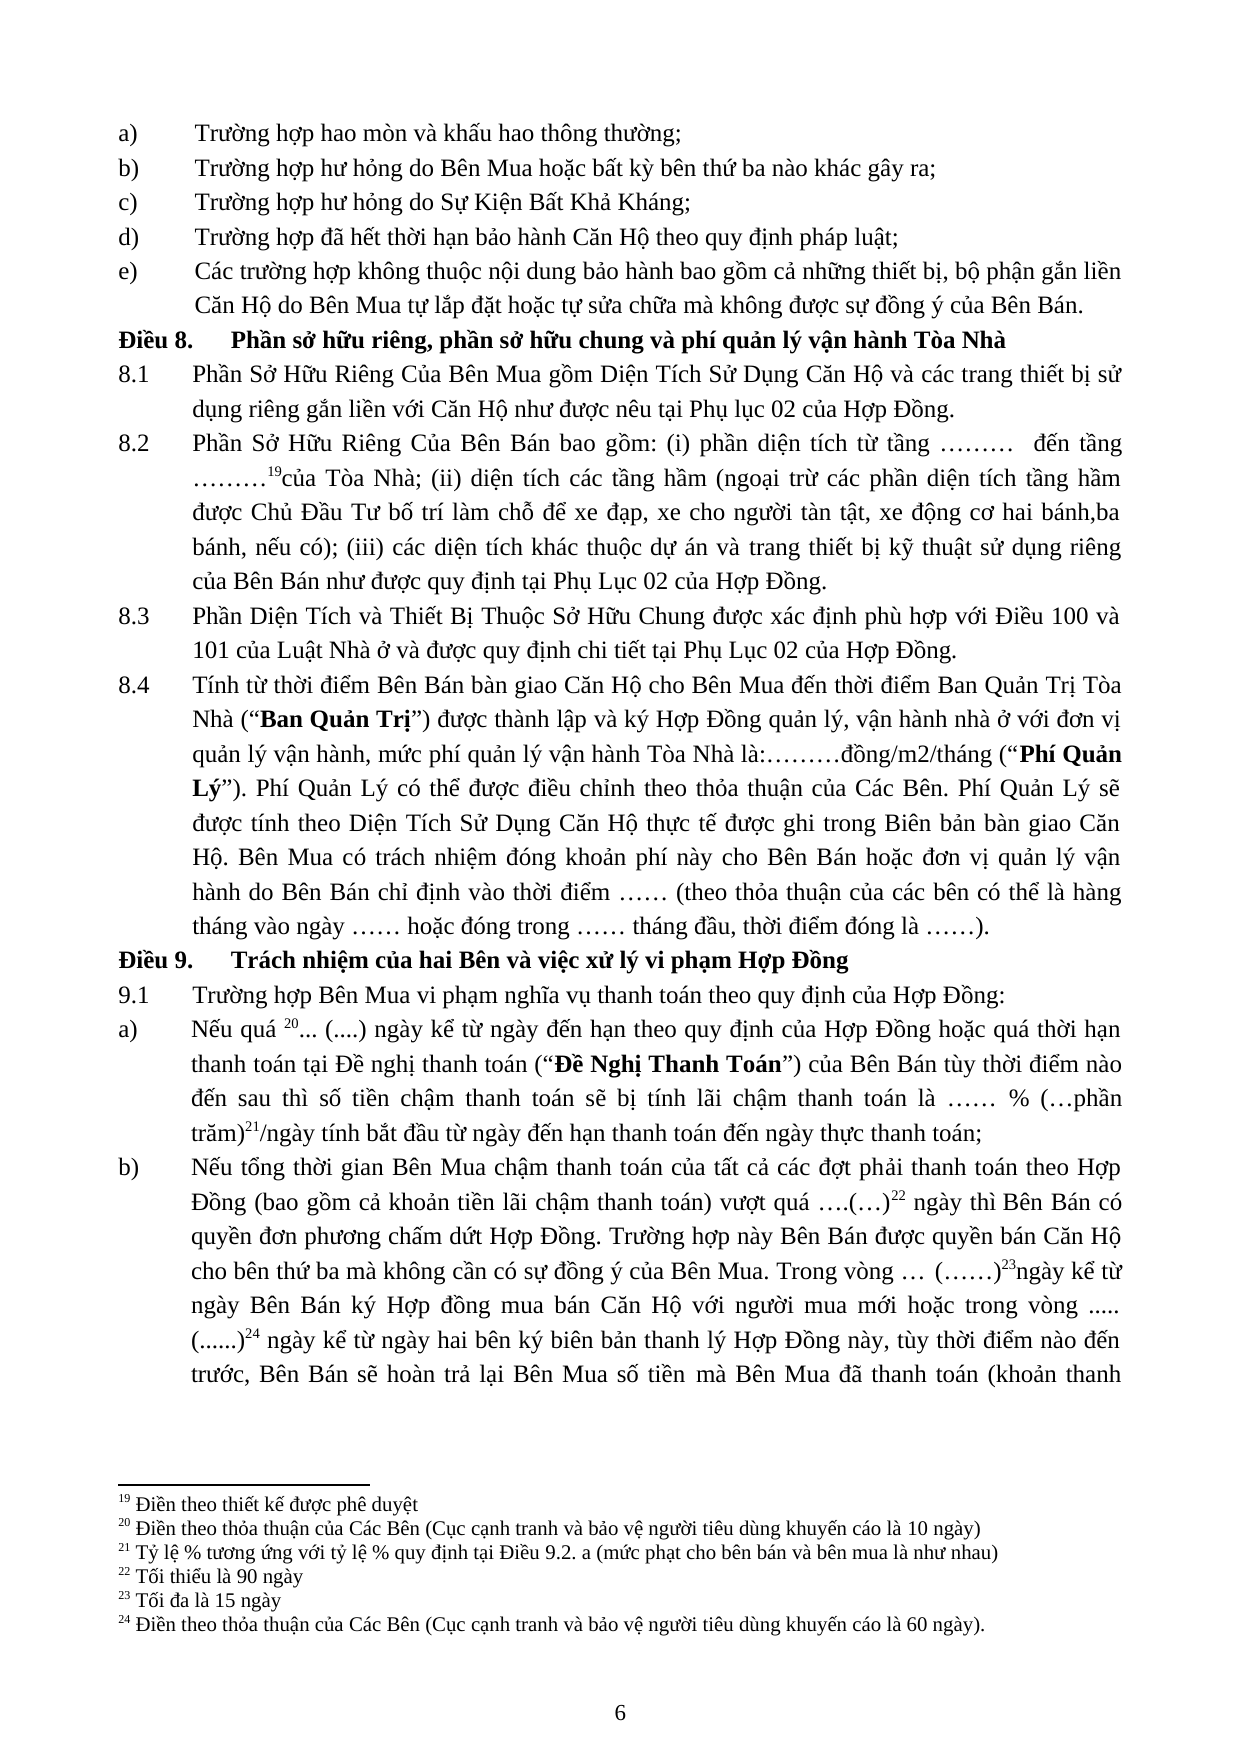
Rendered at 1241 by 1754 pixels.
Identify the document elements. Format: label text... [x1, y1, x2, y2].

list Phần Diện Tích và Thiết Bị Thuộc Sở Hữu Chung được xác định phù hợp với Điều 100 và 101 của Luật Nhà ở và được quy định chi tiết tại Phụ Lục 02 của Hợp Đồng. [118, 601, 1122, 664]
list Các trường hợp không thuộc nội dung bảo hành bao gồm cả những thiết bị, bộ phận gắn liền Căn Hộ do Bên Mua tự lắp đặt hoặc tự sửa chữa mà không được sự đồng ý của Bên Bán. [118, 256, 1122, 319]
list Nếu quá ... (....) ngày kể từ ngày đến hạn theo quy định của Hợp Đồng hoặc quá thời hạn thanh toán tại Đề nghị thanh toán (“Đề Nghị Thanh Toán”) của Bên Bán tùy thời điểm nào đến sau thì số tiền chậm thanh toán sẽ bị tính lãi chậm thanh toán là …… % (…phần trăm)/ngày tính bắt đầu từ ngày đến hạn thanh toán đến ngày thực thanh toán; [118, 1014, 1122, 1147]
list Trường hợp hao mòn và khấu hao thông thường; [118, 118, 1122, 147]
list Trường hợp đã hết thời hạn bảo hành Căn Hộ theo quy định pháp luật; [118, 222, 1122, 250]
list Phần Sở Hữu Riêng Của Bên Bán bao gồm: (i) phần diện tích từ tầng ……… đến tầng ………của Tòa Nhà; (ii) diện tích các tầng hầm (ngoại trừ các phần diện tích tầng hầm được Chủ Đầu Tư bố trí làm chỗ để xe đạp, xe cho người tàn tật, xe động cơ hai bánh,ba bánh, nếu có); (iii) các diện tích khác thuộc dự án và trang thiết bị kỹ thuật sử dụng riêng của Bên Bán như được quy định tại Phụ Lục 02 của Hợp Đồng. [118, 428, 1122, 595]
list Tính từ thời điểm Bên Bán bàn giao Căn Hộ cho Bên Mua đến thời điểm Ban Quản Trị Tòa Nhà (“Ban Quản Trị”) được thành lập và ký Hợp Đồng quản lý, vận hành nhà ở với đơn vị quản lý vận hành, mức phí quản lý vận hành Tòa Nhà là:………đồng/m2/tháng (“Phí Quản Lý”). Phí Quản Lý có thể được điều chỉnh theo thỏa thuận của Các Bên. Phí Quản Lý sẽ được tính theo Diện Tích Sử Dụng Căn Hộ thực tế được ghi trong Biên bản bàn giao Căn Hộ. Bên Mua có trách nhiệm đóng khoản phí này cho Bên Bán hoặc đơn vị quản lý vận hành do Bên Bán chỉ định vào thời điểm …… (theo thỏa thuận của các bên có thể là hàng tháng vào ngày …… hoặc đóng trong …… tháng đầu, thời điểm đóng là ……). [118, 670, 1122, 940]
list Trách nhiệm của hai Bên và việc xử lý vi phạm Hợp Đồng [118, 946, 1122, 974]
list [118, 1152, 1122, 1388]
list Trường hợp hư hỏng do Sự Kiện Bất Khả Kháng; [118, 187, 1122, 216]
list Phần sở hữu riêng, phần sở hữu chung và phí quản lý vận hành Tòa Nhà [118, 325, 1122, 354]
list Phần Sở Hữu Riêng Của Bên Mua gồm Diện Tích Sử Dụng Căn Hộ và các trang thiết bị sử dụng riêng gắn liền với Căn Hộ như được nêu tại Phụ lục 02 của Hợp Đồng. [118, 359, 1122, 423]
list Trường hợp Bên Mua vi phạm nghĩa vụ thanh toán theo quy định của Hợp Đồng: [118, 980, 1122, 1009]
list Trường hợp hư hỏng do Bên Mua hoặc bất kỳ bên thứ ba nào khác gây ra; [118, 153, 1122, 181]
